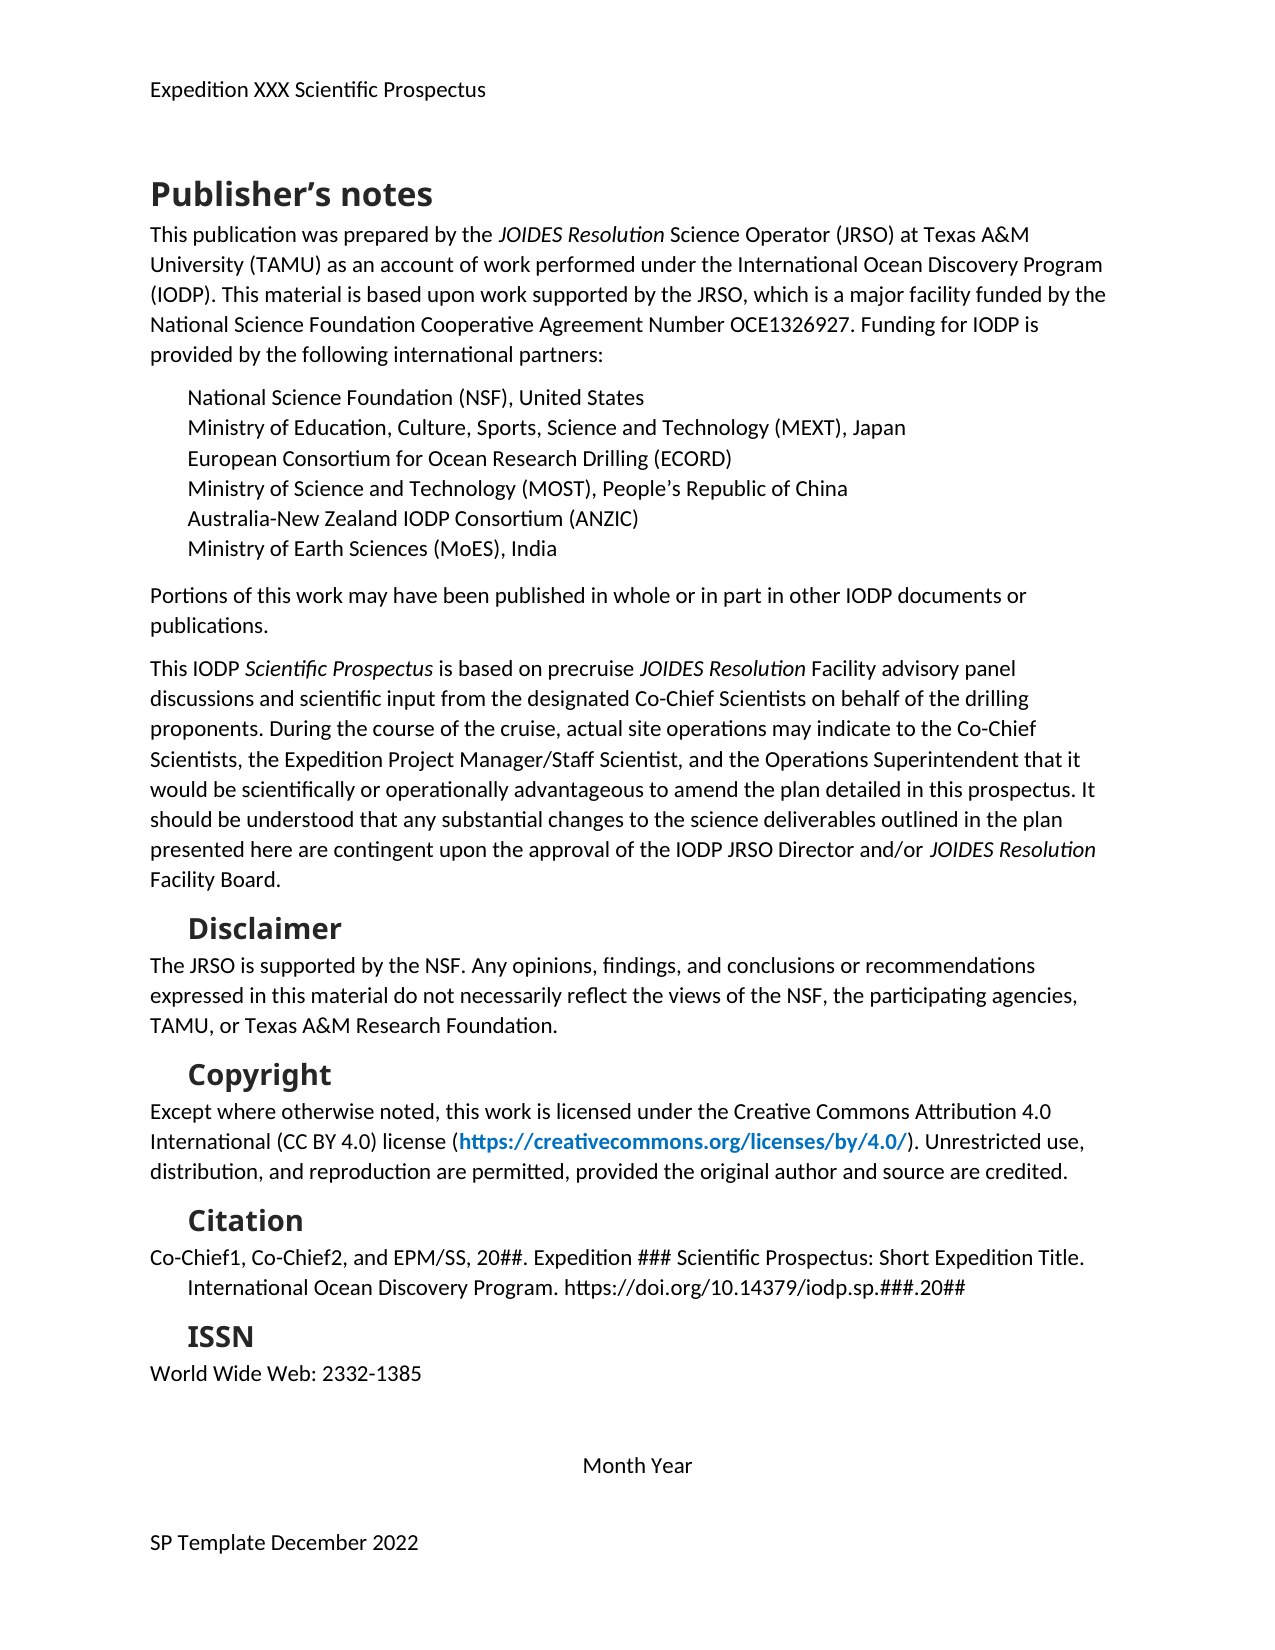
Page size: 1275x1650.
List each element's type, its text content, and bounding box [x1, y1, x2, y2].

list Australia-New Zealand IODP Consortium (ANZIC) [187, 504, 1125, 532]
subtitle Disclaimer [187, 908, 1125, 948]
text The JRSO is supported by the NSF. Any opinions, findings, and conclusions or recommendations expressed in this material do not necessarily reflect the views of the NSF, the participating agencies, TAMU, or Texas A&M Research Foundation. [150, 951, 1125, 1039]
list European Consortium for Ocean Research Drilling (ECORD) [187, 444, 1125, 472]
list Ministry of Education, Culture, Sports, Science and Technology (MEXT), Japan [187, 413, 1125, 442]
subtitle Citation [187, 1200, 1125, 1240]
subtitle ISSN [187, 1316, 1125, 1356]
text World Wide Web: 2332-1385 [150, 1359, 1125, 1387]
text This publication was prepared by the JOIDES Resolution Science Operator (JRSO) at Texas A&M University (TAMU) as an account of work performed under the International Ocean Discovery Program (IODP). This material is based upon work supported by the JRSO, which is a major facility funded by the National Science Foundation Cooperative Agreement Number OCE1326927. Funding for IODP is provided by the following international partners: [150, 220, 1125, 369]
subtitle Publisher’s notes [150, 171, 1125, 216]
list Ministry of Earth Sciences (MoES), India [187, 534, 1125, 562]
list National Science Foundation (NSF), United States [187, 383, 1125, 411]
text Month Year [150, 1451, 1125, 1479]
list Ministry of Science and Technology (MOST), People’s Republic of China [187, 474, 1125, 502]
text Except where otherwise noted, this work is licensed under the Creative Commons Attribution 4.0 International (CC BY 4.0) license (https://creativecommons.org/licenses/by/4.0/). Unrestricted use, distribution, and reproduction are permitted, provided the original author and source are credited. [150, 1097, 1125, 1186]
text Co-Chief1, Co-Chief2, and EPM/SS, 20##. Expedition ### Scientific Prospectus: Short Expedition Title. International Ocean Discovery Program. https://doi.org/10.14379/iodp.sp.###.20## [150, 1243, 1125, 1301]
subtitle Copyright [187, 1054, 1125, 1094]
text Portions of this work may have been published in whole or in part in other IODP documents or publications. [150, 581, 1125, 639]
text This IODP Scientific Prospectus is based on precruise JOIDES Resolution Facility advisory panel discussions and scientific input from the designated Co-Chief Scientists on behalf of the drilling proponents. During the course of the cruise, actual site operations may indicate to the Co-Chief Scientists, the Expedition Project Manager/Staff Scientist, and the Operations Superintendent that it would be scientifically or operationally advantageous to amend the plan detailed in this prospectus. It should be understood that any substantial changes to the science deliverables outlined in the plan presented here are contingent upon the approval of the IODP JRSO Director and/or JOIDES Resolution Facility Board. [150, 654, 1125, 894]
